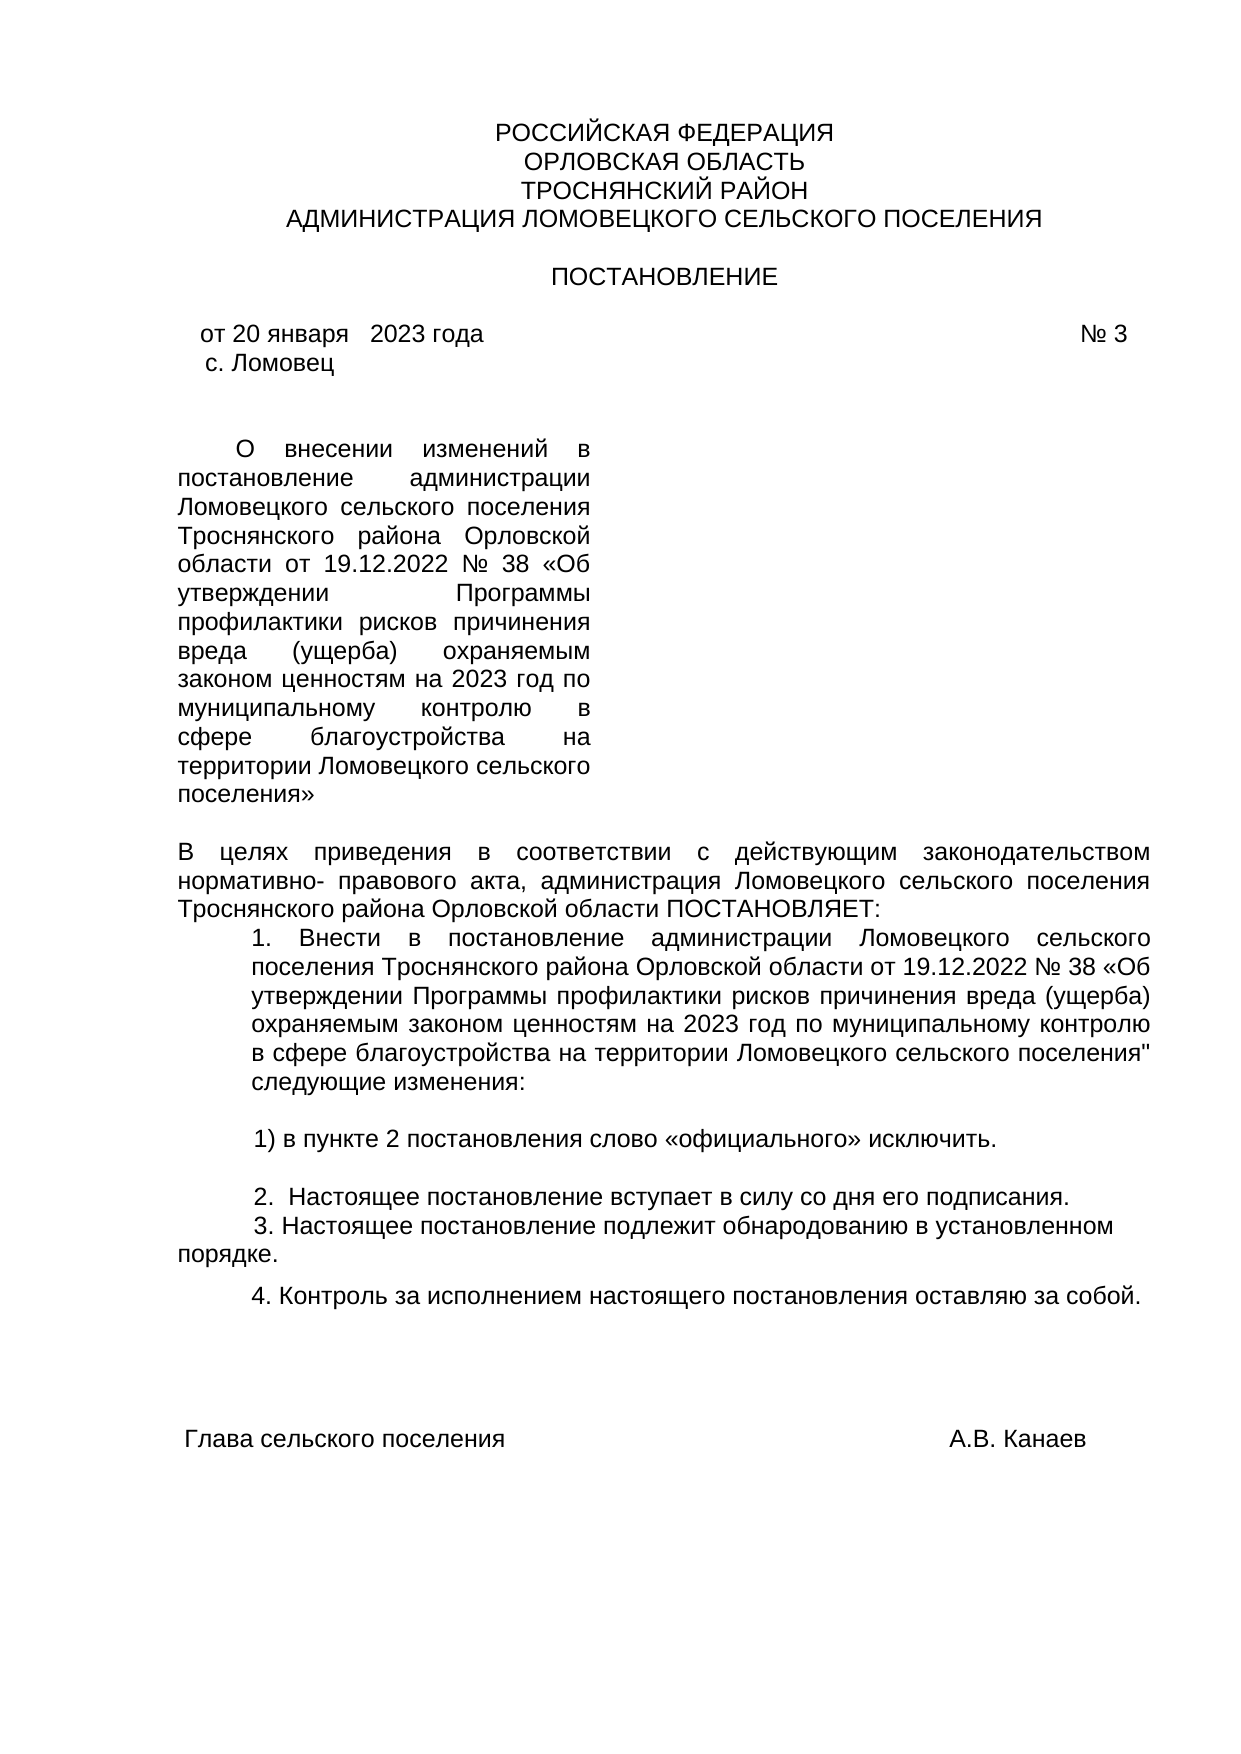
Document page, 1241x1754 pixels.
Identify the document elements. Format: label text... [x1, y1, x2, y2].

text 4. Контроль за исполнением настоящего постановления оставляю за собой. [177, 1281, 1152, 1309]
text ТРОСНЯНСКИЙ РАЙОН [177, 176, 1152, 204]
text 2. Настоящее постановление вступает в силу со дня его подписания. [177, 1182, 1152, 1211]
text Глава сельского поселения А.В. Канаев [177, 1424, 1152, 1453]
text от 20 января 2023 года № 3 [177, 319, 1152, 348]
text с. Ломовец [177, 348, 1152, 377]
text 1) в пункте 2 постановления слово «официального» исключить. [177, 1124, 1152, 1153]
list 1. Внести в постановление администрации Ломовецкого сельского поселения Троснянского района Орловской области от 19.12.2022 № 38 «Об утверждении Программы профилактики рисков причинения вреда (ущерба) охраняемым законом ценностям на 2023 год по муниципальному контролю в сфере благоустройства на территории Ломовецкого сельского поселения" следующие изменения: [251, 923, 1152, 1096]
text В целях приведения в соответствии с действующим законодательством нормативно- правового акта, администрация Ломовецкого сельского поселения Троснянского района Орловской области ПОСТАНОВЛЯЕТ: [177, 837, 1152, 923]
text 3. Настоящее постановление подлежит обнародованию в установленном порядке. [177, 1211, 1152, 1268]
text ОРЛОВСКАЯ ОБЛАСТЬ [177, 147, 1152, 176]
text АДМИНИСТРАЦИЯ ЛОМОВЕЦКОГО СЕЛЬСКОГО ПОСЕЛЕНИЯ [177, 204, 1152, 233]
text РОССИЙСКАЯ ФЕДЕРАЦИЯ [177, 118, 1152, 147]
text ПОСТАНОВЛЕНИЕ [177, 262, 1152, 291]
text О внесении изменений в постановление администрации Ломовецкого сельского поселения Троснянского района Орловской области от 19.12.2022 № 38 «Об утверждении Программы профилактики рисков причинения вреда (ущерба) охраняемым законом ценностям на 2023 год по муниципальному контролю в сфере благоустройства на территории Ломовецкого сельского поселения» [177, 434, 591, 808]
